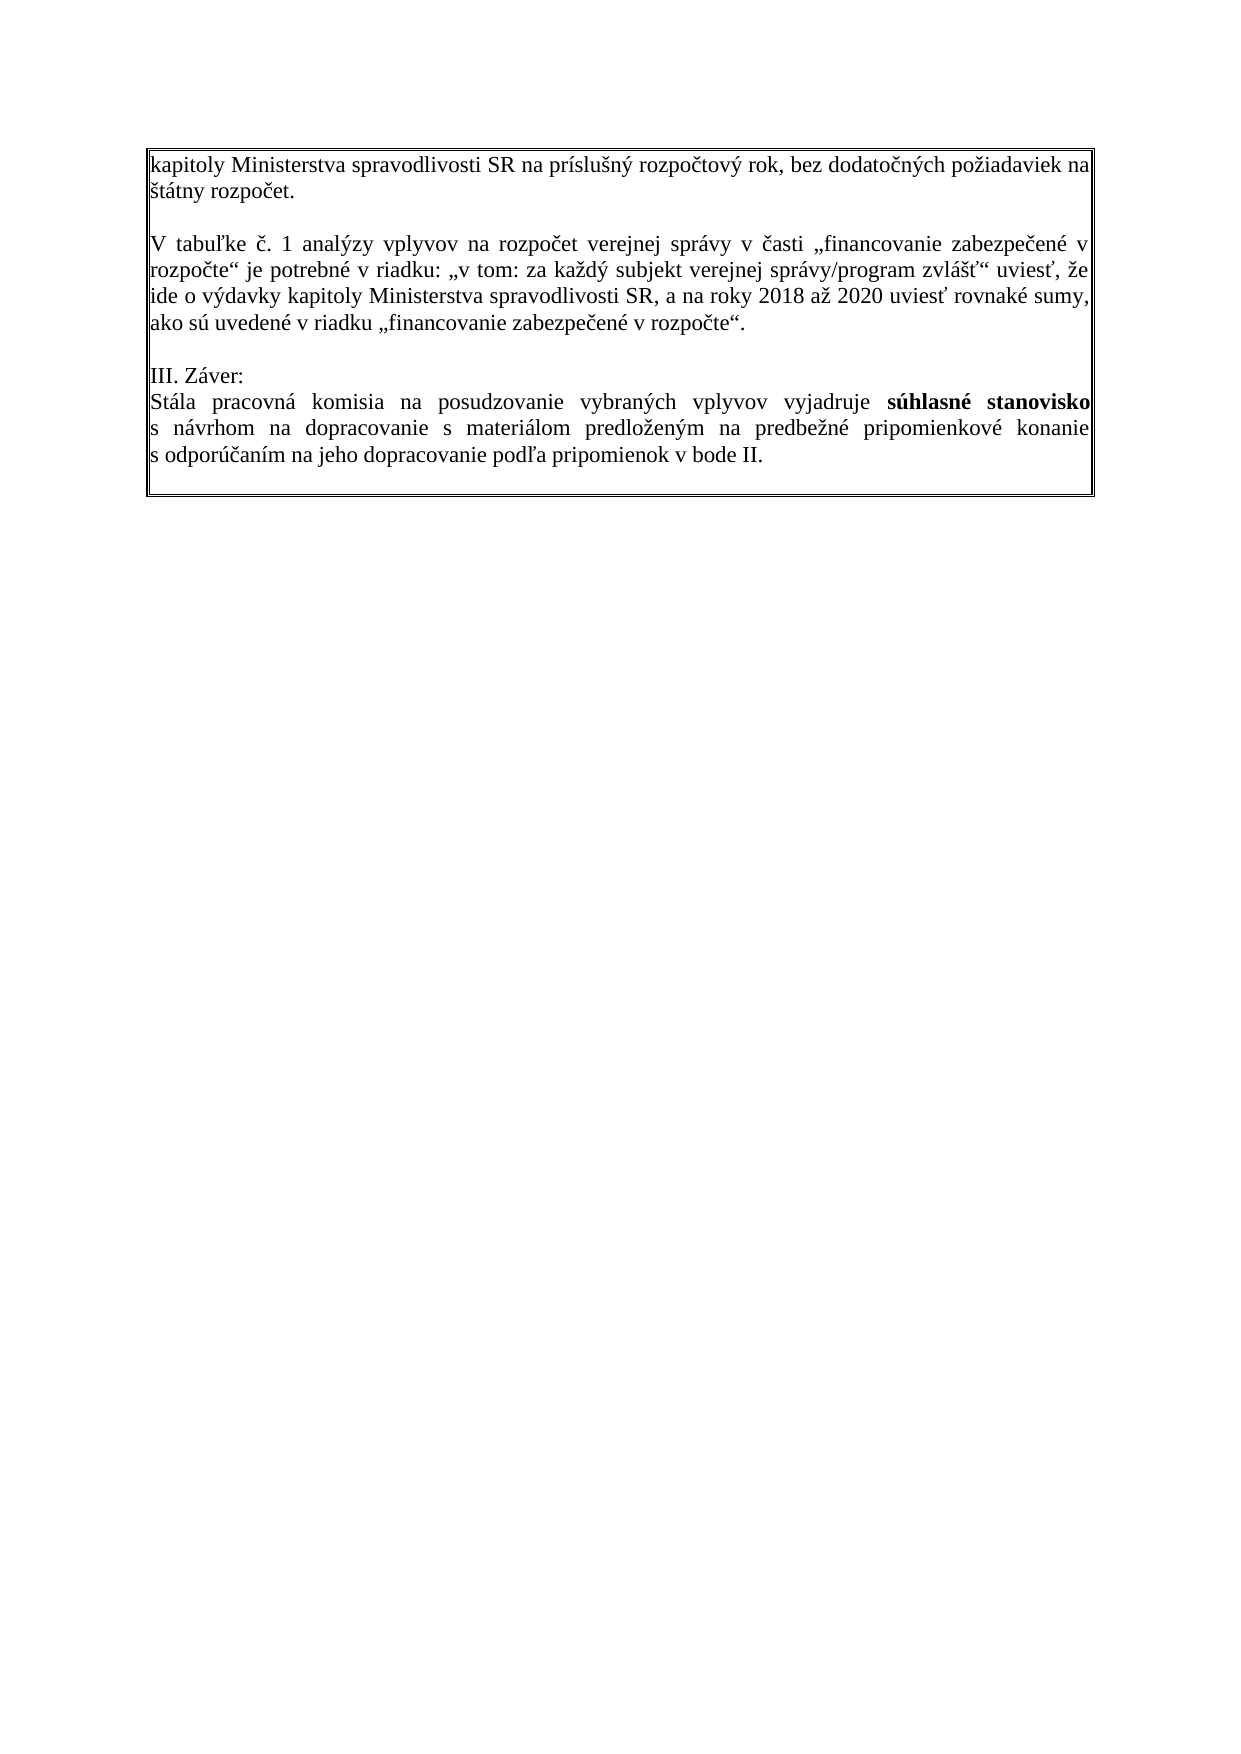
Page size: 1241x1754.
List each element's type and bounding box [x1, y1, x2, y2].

table_cell [150, 151, 1091, 493]
